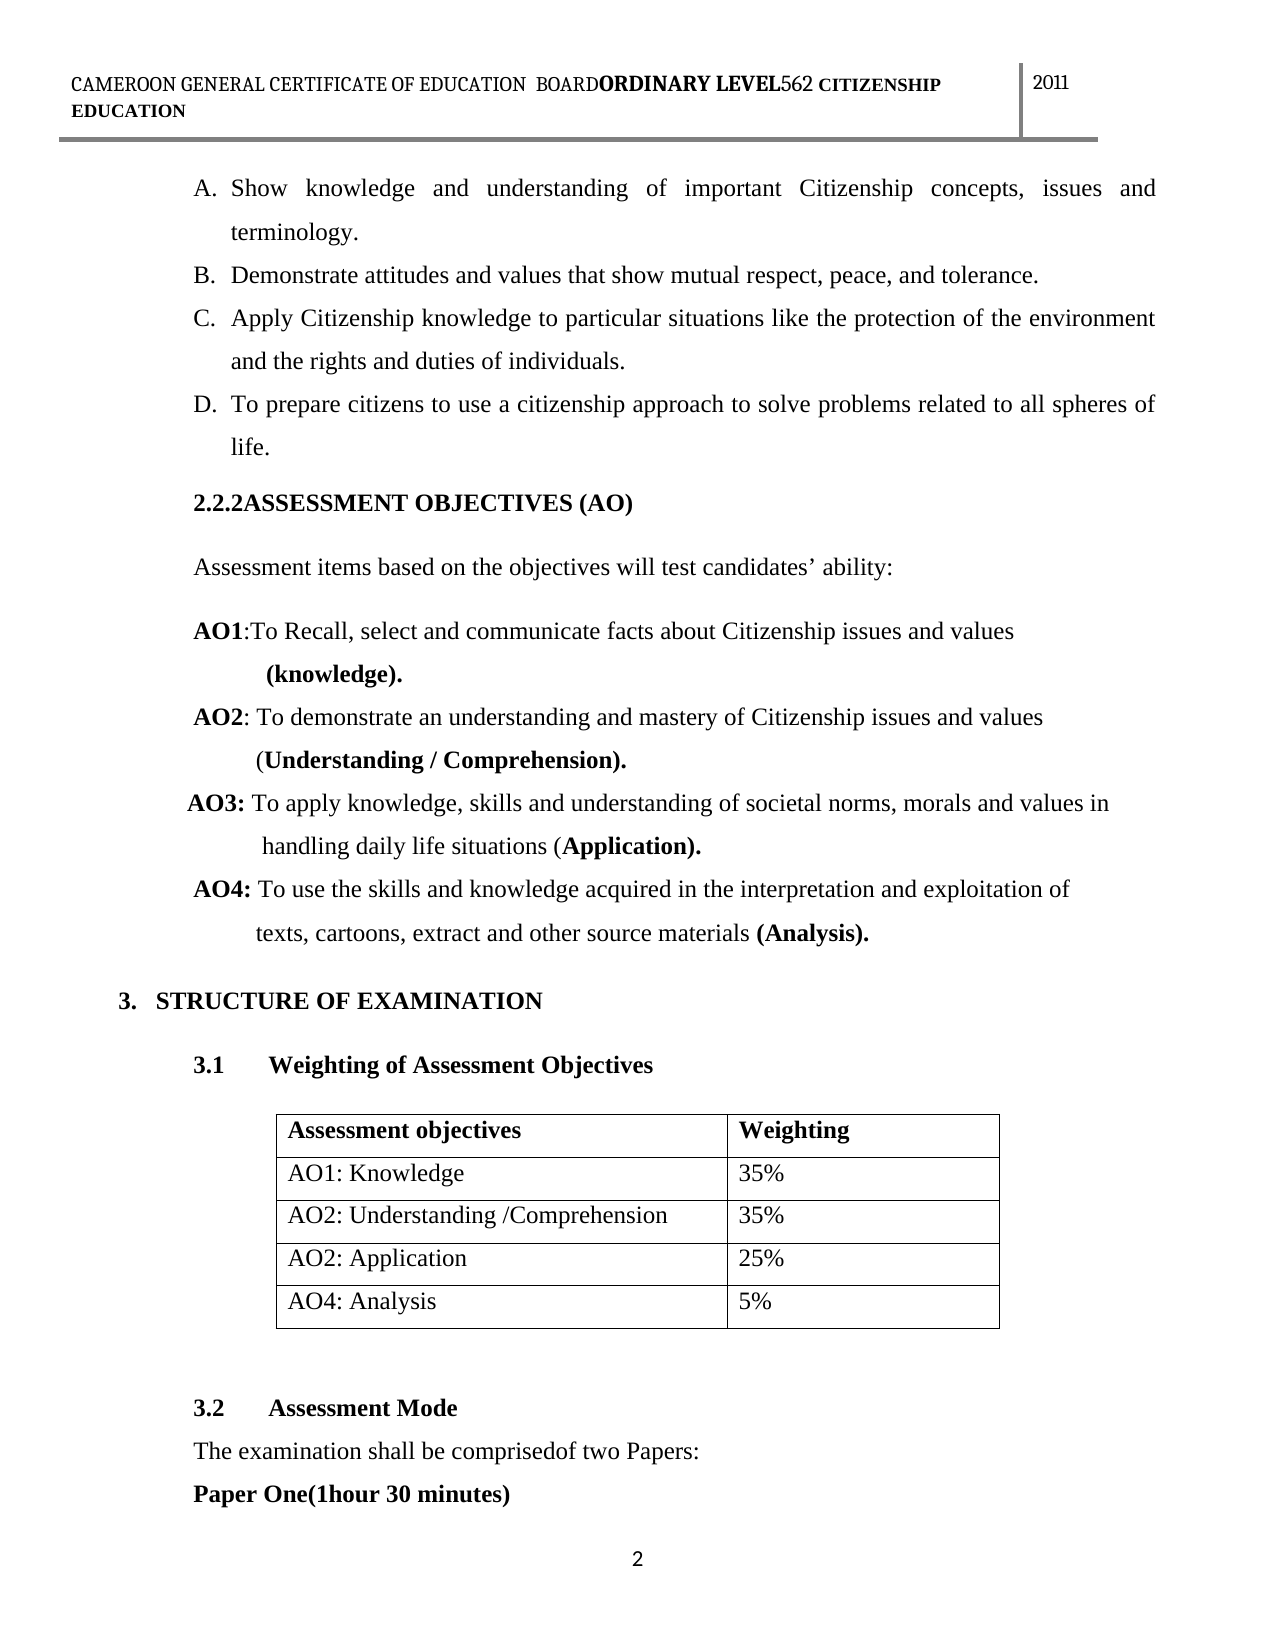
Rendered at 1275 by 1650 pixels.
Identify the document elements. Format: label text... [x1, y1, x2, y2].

list Show knowledge and understanding of important Citizenship concepts, issues and terminology. [193, 173, 1157, 245]
list Paper One(1hour 30 minutes) [193, 1479, 1157, 1508]
table_cell AO1: Knowledge [277, 1158, 727, 1199]
table_cell AO2: Application [277, 1244, 727, 1285]
table_cell AO4: Analysis [277, 1286, 727, 1328]
text AO2: To demonstrate an understanding and mastery of Citizenship issues and values [118, 702, 1157, 731]
text AO1:To Recall, select and communicate facts about Citizenship issues and values (knowledge). [193, 616, 1157, 688]
text AO4: To use the skills and knowledge acquired in the interpretation and exploitation of [118, 874, 1157, 903]
text texts, cartoons, extract and other source materials (Analysis). [118, 918, 1157, 946]
list STRUCTURE OF EXAMINATION [118, 986, 1157, 1014]
list Apply Citizenship knowledge to particular situations like the protection of the environment and the rights and duties of individuals. [193, 303, 1157, 375]
table_cell 5% [728, 1286, 999, 1328]
table_cell 25% [728, 1244, 999, 1285]
list 3.1 Weighting of Assessment Objectives [193, 1050, 1157, 1078]
table_cell 35% [728, 1201, 999, 1242]
text Assessment items based on the objectives will test candidates’ ability: [118, 552, 1157, 581]
list The examination shall be comprisedof two Papers: [193, 1436, 1157, 1465]
table_cell AO2: Understanding /Comprehension [277, 1201, 727, 1242]
table_header Assessment objectives [277, 1115, 727, 1157]
text AO3: To apply knowledge, skills and understanding of societal norms, morals and values in handling daily life situations (Application). [118, 788, 1157, 860]
list 3.2 Assessment Mode [193, 1393, 1157, 1422]
text (Understanding / Comprehension). [118, 745, 1157, 774]
list To prepare citizens to use a citizenship approach to solve problems related to all spheres of life. [193, 389, 1157, 461]
text 2.2.2ASSESSMENT OBJECTIVES (AO) [118, 488, 1157, 517]
table_cell 35% [728, 1158, 999, 1199]
list Demonstrate attitudes and values that show mutual respect, peace, and tolerance. [193, 260, 1157, 288]
table_header Weighting [728, 1115, 999, 1157]
